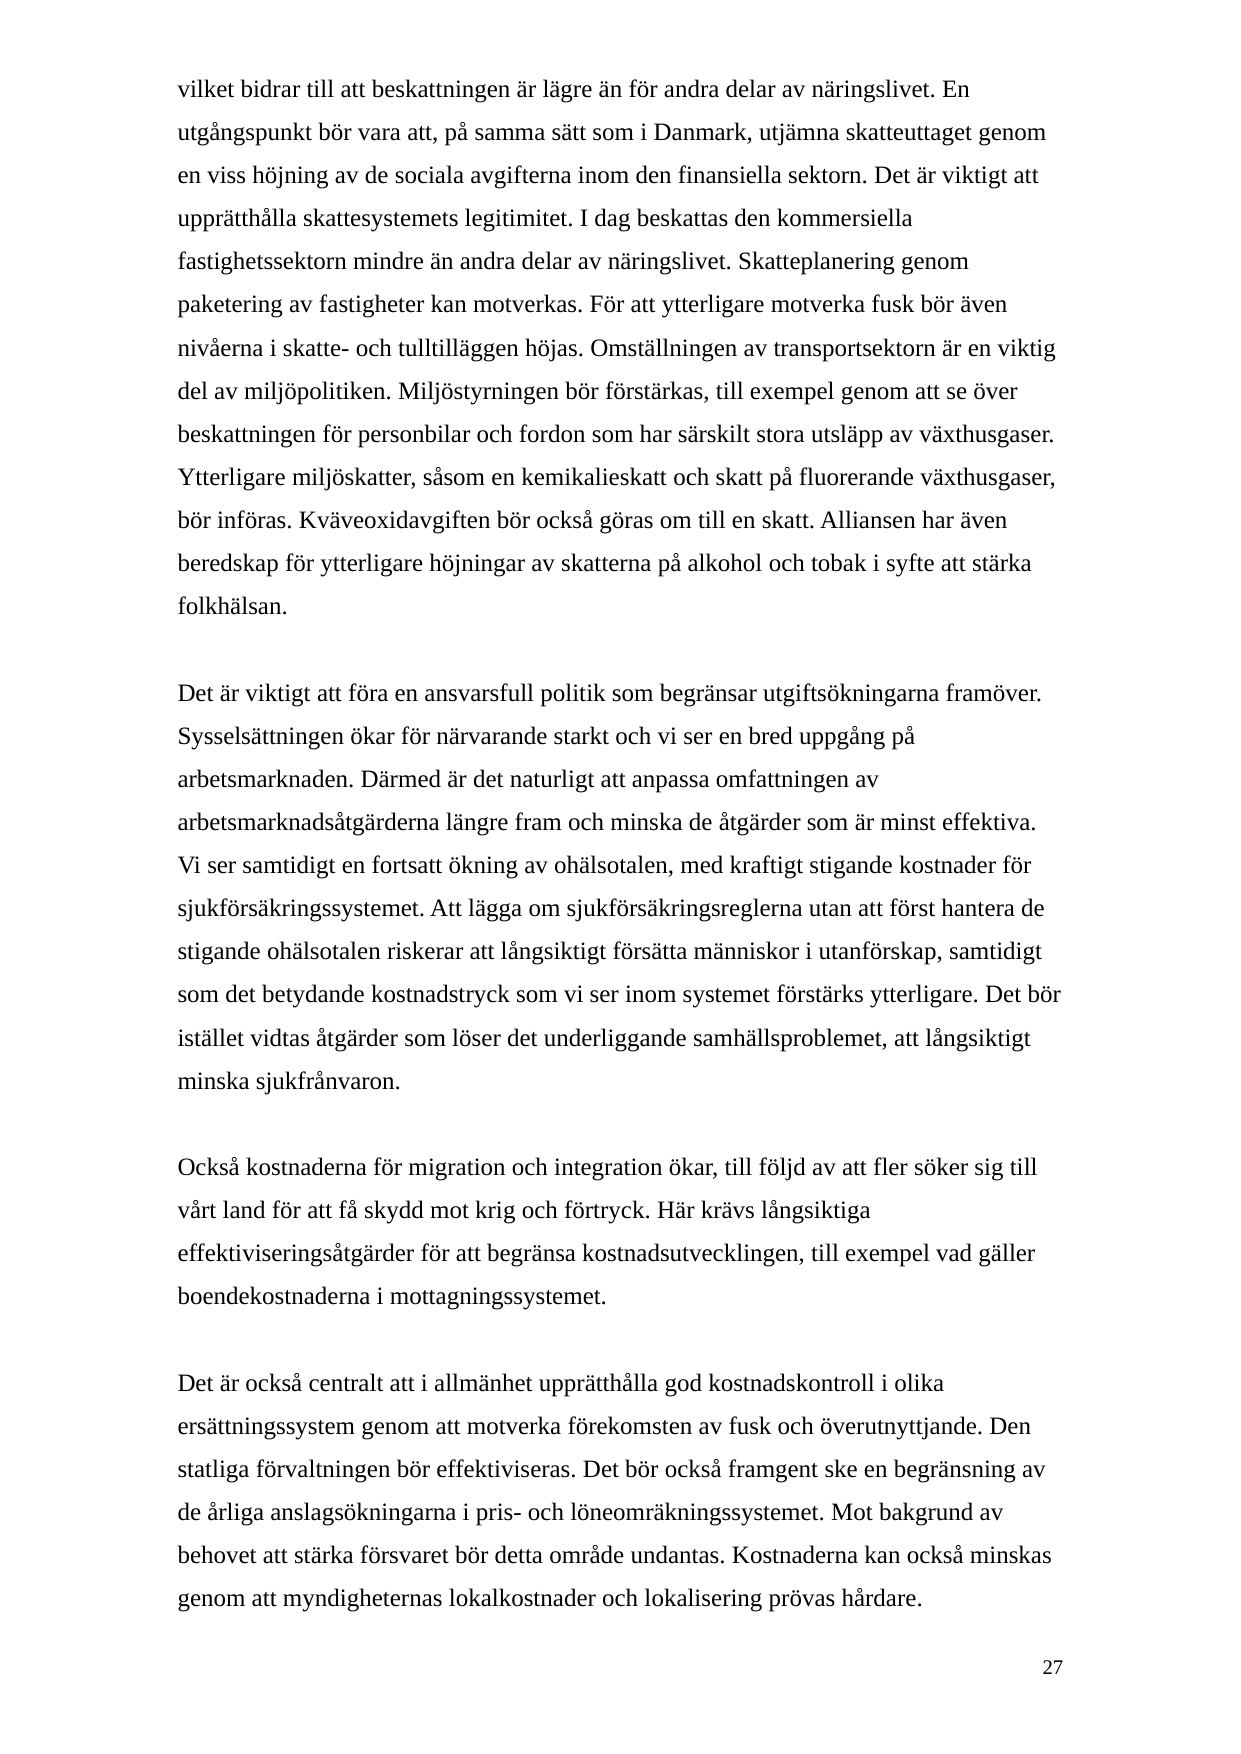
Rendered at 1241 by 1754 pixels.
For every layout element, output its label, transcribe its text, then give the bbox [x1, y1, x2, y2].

text Också kostnaderna för migration och integration ökar, till följd av att fler söker sig till vårt land för att få skydd mot krig och förtryck. Här krävs långsiktiga effektiviseringsåtgärder för att begränsa kostnadsutvecklingen, till exempel vad gäller boendekostnaderna i mottagningssystemet. [177, 1152, 1063, 1310]
text Det är också centralt att i allmänhet upprätthålla god kostnadskontroll i olika ersättningssystem genom att motverka förekomsten av fusk och överutnyttjande. Den statliga förvaltningen bör effektiviseras. Det bör också framgent ske en begränsning av de årliga anslagsökningarna i pris- och löneomräkningssystemet. Mot bakgrund av behovet att stärka försvaret bör detta område undantas. Kostnaderna kan också minskas genom att myndigheternas lokalkostnader och lokalisering prövas hårdare. [177, 1368, 1063, 1612]
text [177, 74, 1063, 620]
text Det är viktigt att föra en ansvarsfull politik som begränsar utgiftsökningarna framöver. Sysselsättningen ökar för närvarande starkt och vi ser en bred uppgång på arbetsmarknaden. Därmed är det naturligt att anpassa omfattningen av arbetsmarknadsåtgärderna längre fram och minska de åtgärder som är minst effektiva. Vi ser samtidigt en fortsatt ökning av ohälsotalen, med kraftigt stigande kostnader för sjukförsäkringssystemet. Att lägga om sjukförsäkringsreglerna utan att först hantera de stigande ohälsotalen riskerar att långsiktigt försätta människor i utanförskap, samtidigt som det betydande kostnadstryck som vi ser inom systemet förstärks ytterligare. Det bör istället vidtas åtgärder som löser det underliggande samhällsproblemet, att långsiktigt minska sjukfrånvaron. [177, 678, 1063, 1094]
